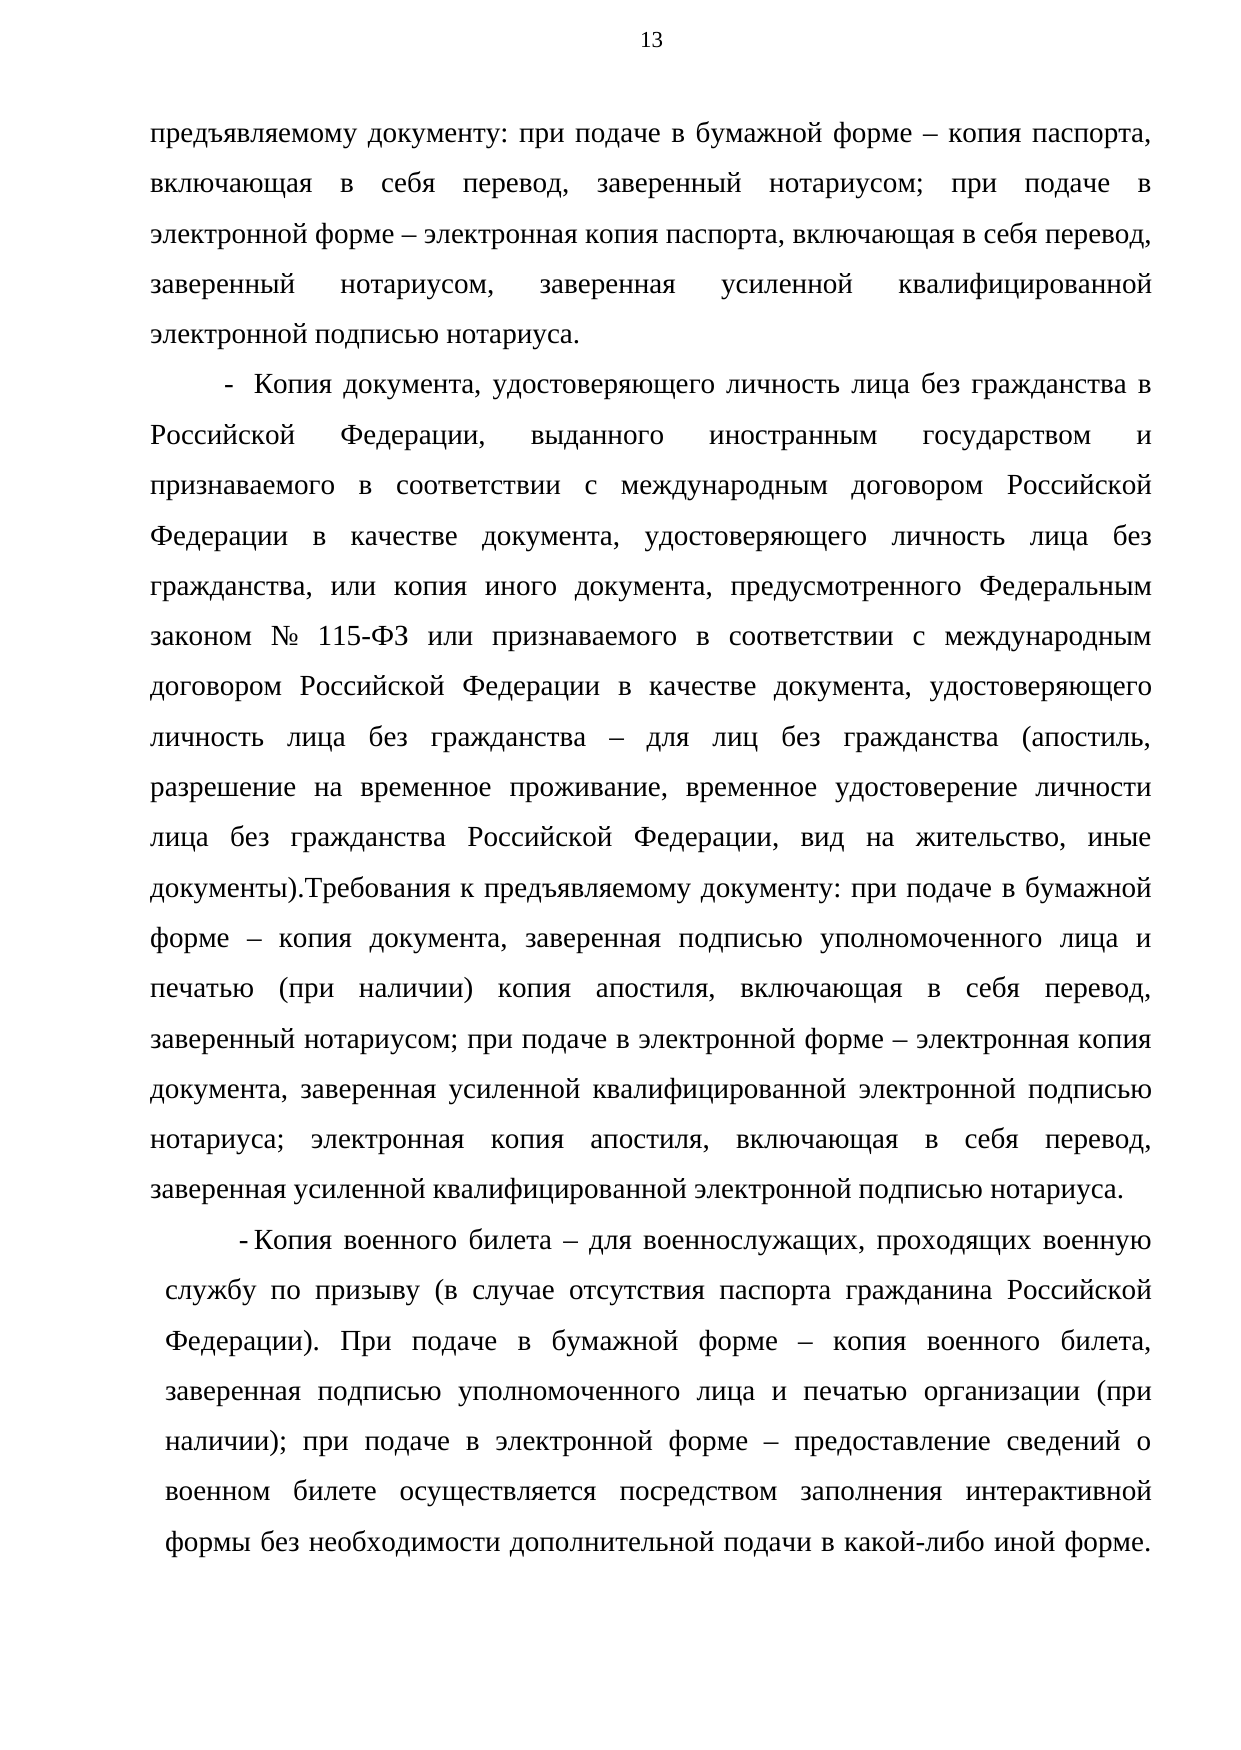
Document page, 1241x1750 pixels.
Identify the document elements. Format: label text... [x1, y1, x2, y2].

list Копия военного билета – для военнослужащих, проходящих военную службу по призыву (в случае отсутствия паспорта гражданина Российской Федерации). При подаче в бумажной форме – копия военного билета, заверенная подписью уполномоченного лица и печатью организации (при наличии); при подаче в электронной форме – предоставление сведений о военном билете осуществляется посредством заполнения интерактивной формы без необходимости дополнительной подачи в какой-либо иной форме. [165, 1222, 1153, 1597]
list Копия документа, удостоверяющего личность лица без гражданства в Российской Федерации, выданного иностранным государством и признаваемого в соответствии с международным договором Российской Федерации в качестве документа, удостоверяющего личность лица без гражданства, или копия иного документа, предусмотренного Федеральным законом № 115-ФЗ или признаваемого в соответствии с международным договором Российской Федерации в качестве документа, удостоверяющего личность лица без гражданства – для лиц без гражданства (апостиль, разрешение на временное проживание, временное удостоверение личности лица без гражданства Российской Федерации, вид на жительство, иные документы).Требования к предъявляемому документу: при подаче в бумажной форме – копия документа, заверенная подписью уполномоченного лица и печатью (при наличии) копия апостиля, включающая в себя перевод, заверенный нотариусом; при подаче в электронной форме – электронная копия документа, заверенная усиленной квалифицированной электронной подписью нотариуса; электронная копия апостиля, включающая в себя перевод, заверенная усиленной квалифицированной электронной подписью нотариуса. [150, 367, 1153, 1205]
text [150, 115, 1153, 350]
